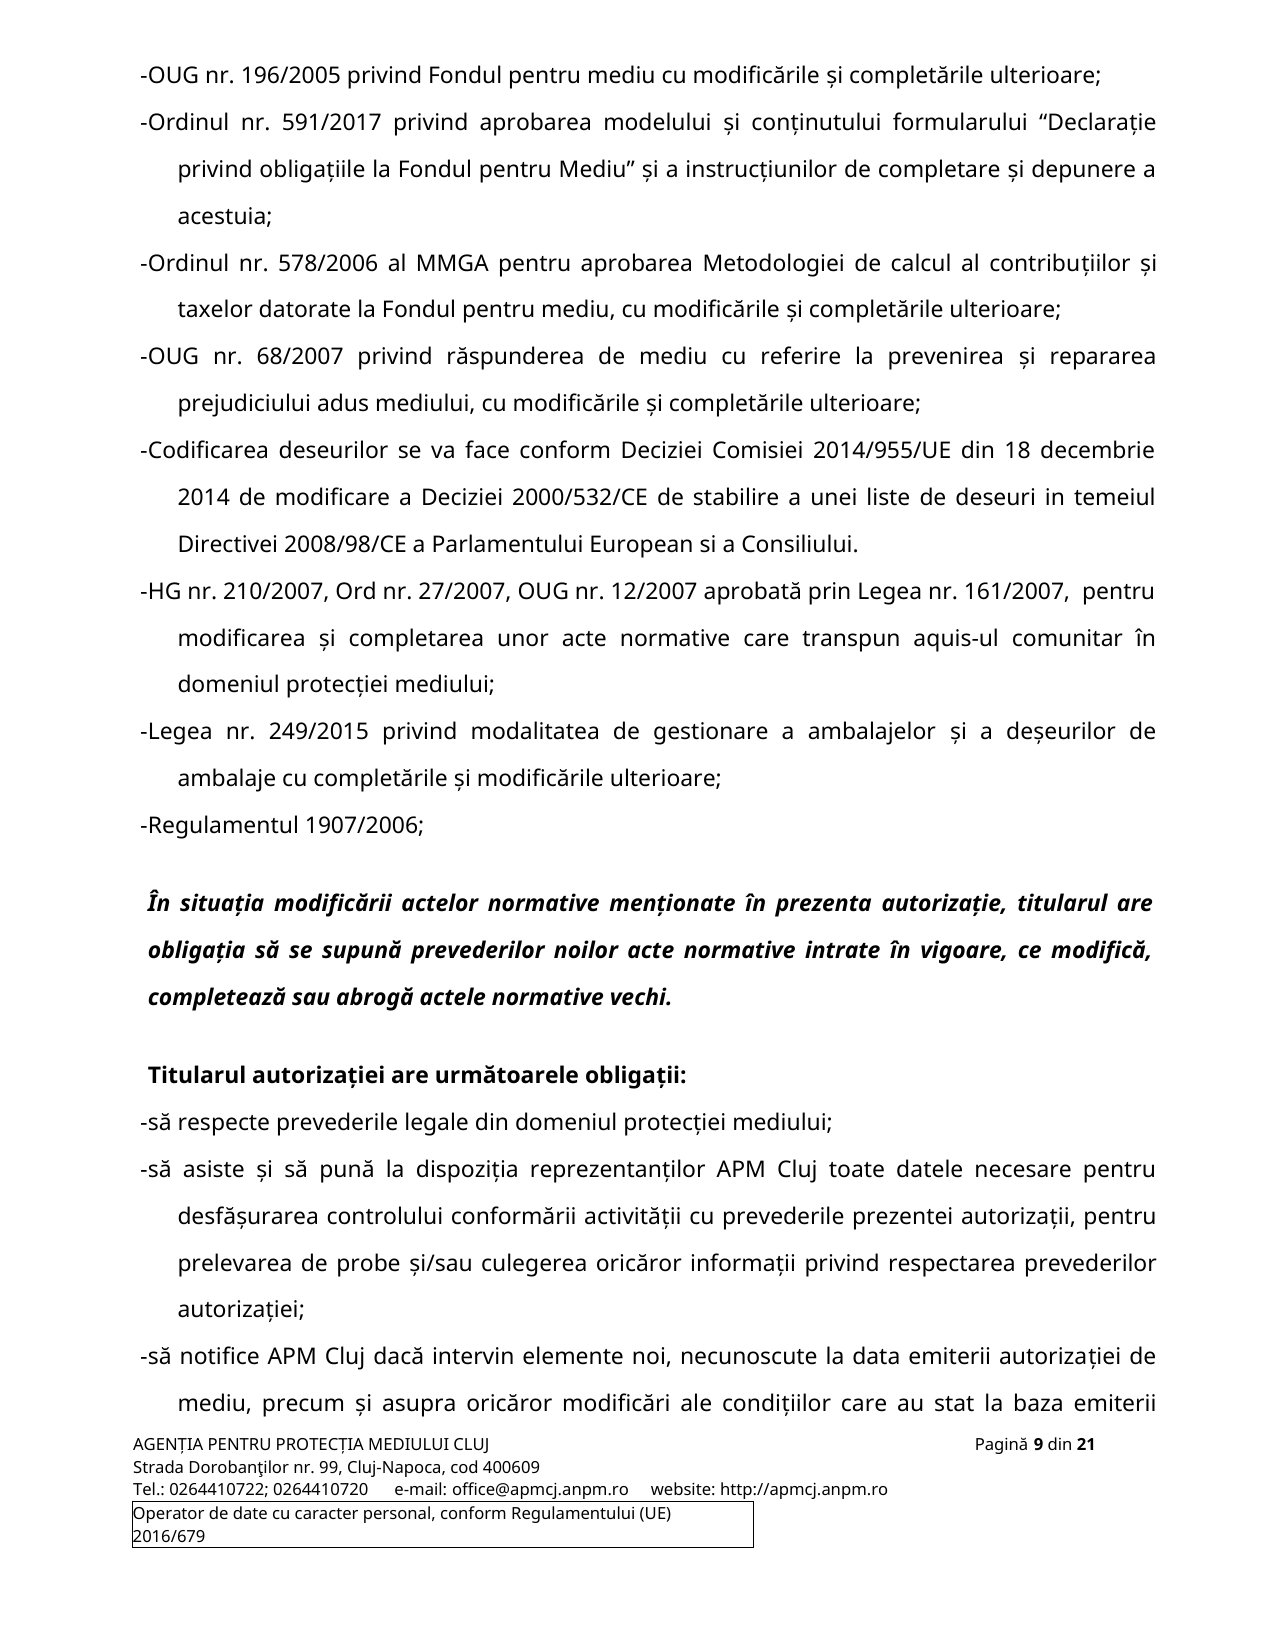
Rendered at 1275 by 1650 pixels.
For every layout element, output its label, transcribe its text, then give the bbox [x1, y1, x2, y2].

list Legea nr. 249/2015 privind modalitatea de gestionare a ambalajelor şi a deşeurilor de ambalaje cu completările şi modificările ulterioare; [140, 715, 1157, 793]
text În situația modificării actelor normative menționate în prezenta autorizație, titularul are obligația să se supună prevederilor noilor acte normative intrate în vigoare, ce modifică, completează sau abrogă actele normative vechi. [148, 887, 1157, 1012]
list Ordinul nr. 591/2017 privind aprobarea modelului şi conţinutului formularului “Declaraţie privind obligaţiile la Fondul pentru Mediu” şi a instrucţiunilor de completare şi depunere a acestuia; [140, 106, 1157, 231]
text Titularul autorizaţiei are următoarele obligaţii: [148, 1059, 1157, 1090]
list OUG nr. 68/2007 privind răspunderea de mediu cu referire la prevenirea şi repararea prejudiciului adus mediului, cu modificările şi completările ulterioare; [140, 340, 1157, 418]
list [140, 1340, 1157, 1418]
list să respecte prevederile legale din domeniul protecţiei mediului; [140, 1106, 1157, 1137]
list Codificarea deseurilor se va face conform Deciziei Comisiei 2014/955/UE din 18 decembrie 2014 de modificare a Deciziei 2000/532/CE de stabilire a unei liste de deseuri in temeiul Directivei 2008/98/CE a Parlamentului European si a Consiliului. [140, 434, 1157, 559]
list Ordinul nr. 578/2006 al MMGA pentru aprobarea Metodologiei de calcul al contribuţiilor şi taxelor datorate la Fondul pentru mediu, cu modificările şi completările ulterioare; [140, 247, 1157, 325]
list OUG nr. 196/2005 privind Fondul pentru mediu cu modificările şi completările ulterioare; [140, 59, 1157, 90]
list HG nr. 210/2007, Ord nr. 27/2007, OUG nr. 12/2007 aprobată prin Legea nr. 161/2007, pentru modificarea şi completarea unor acte normative care transpun aquis-ul comunitar în domeniul protecţiei mediului; [140, 575, 1157, 700]
list Regulamentul 1907/2006; [140, 809, 1157, 840]
list să asiste şi să pună la dispoziţia reprezentanţilor APM Cluj toate datele necesare pentru desfăşurarea controlului conformării activităţii cu prevederile prezentei autorizaţii, pentru prelevarea de probe şi/sau culegerea oricăror informaţii privind respectarea prevederilor autorizaţiei; [140, 1153, 1157, 1325]
